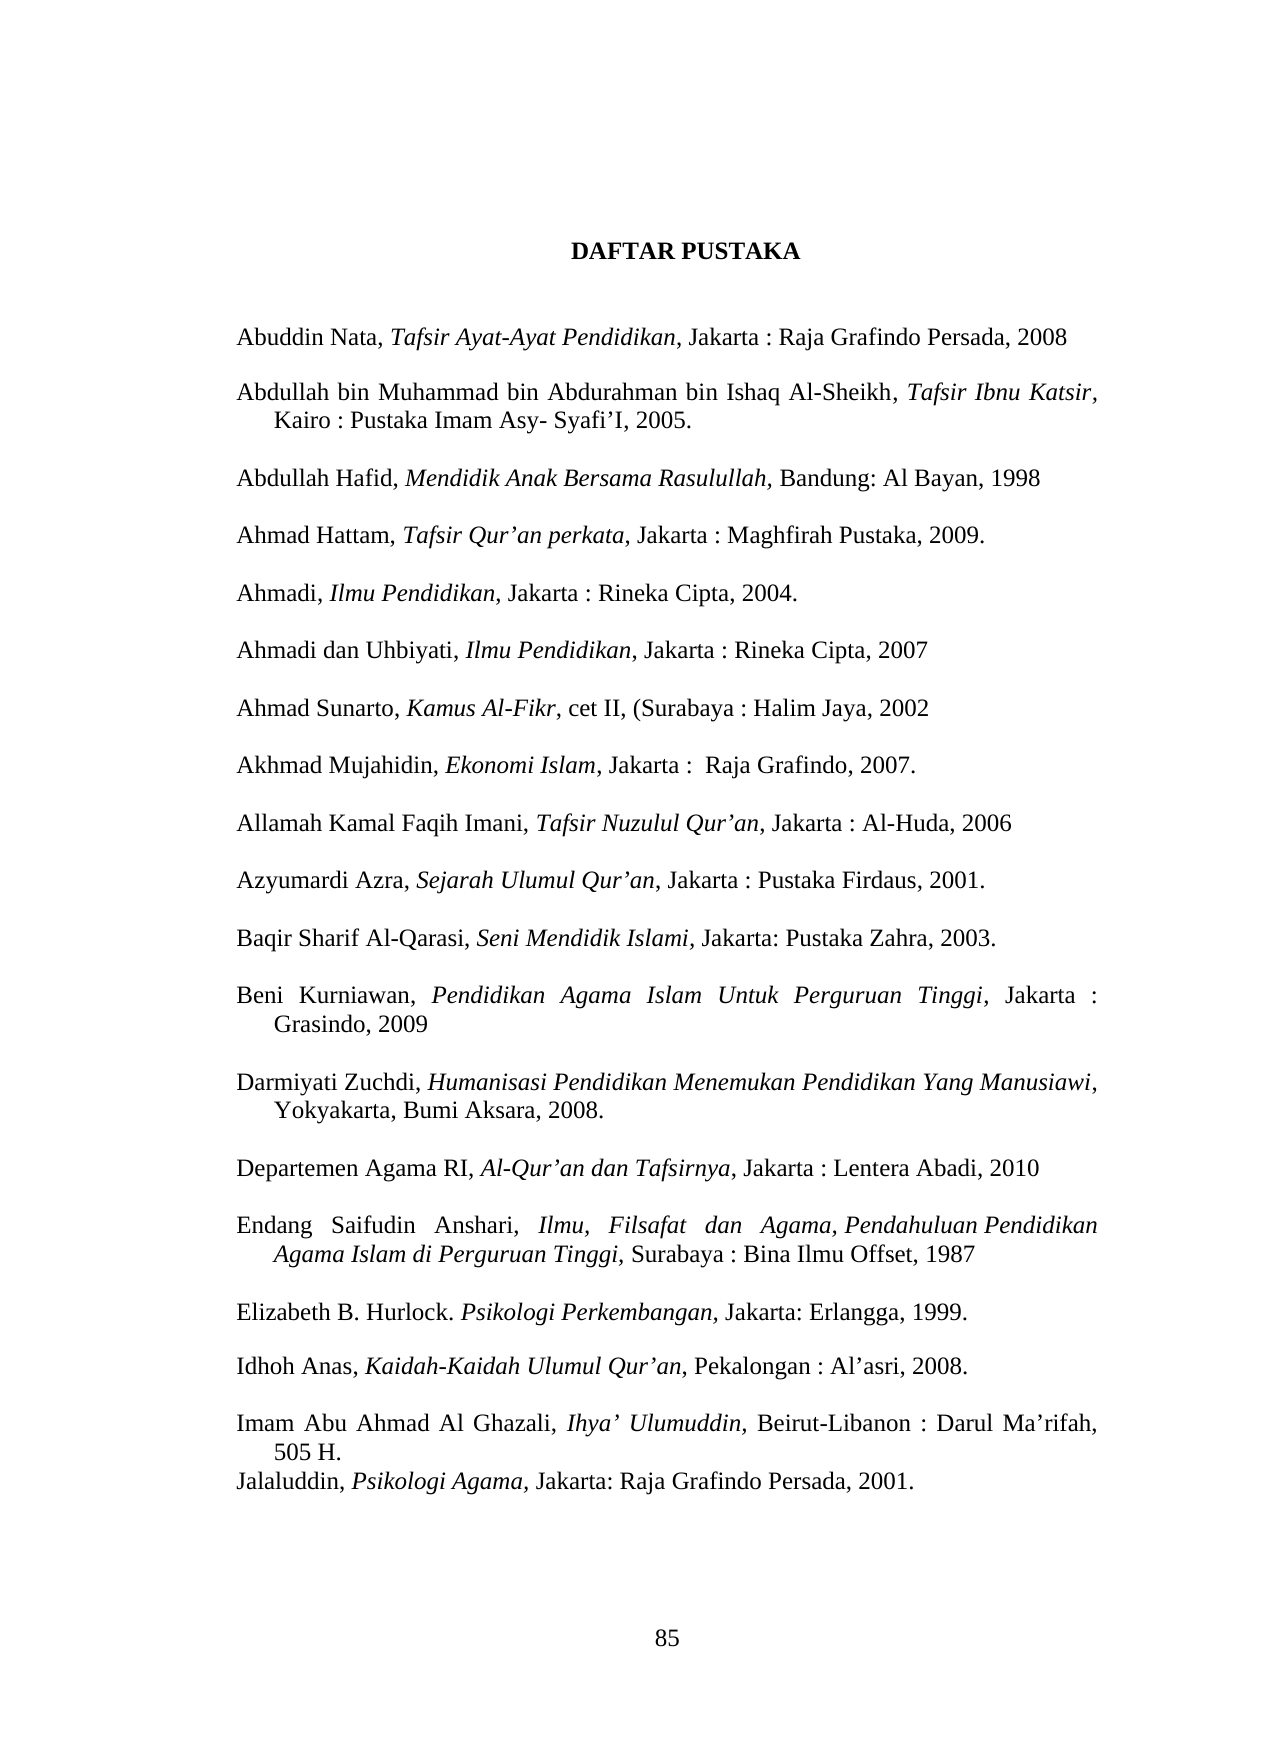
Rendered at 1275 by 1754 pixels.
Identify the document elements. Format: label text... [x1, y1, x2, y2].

text Allamah Kamal Faqih Imani, Tafsir Nuzulul Qur’an, Jakarta : Al-Huda, 2006 [236, 808, 1098, 837]
text Imam Abu Ahmad Al Ghazali, Ihya’ Ulumuddin, Beirut-Libanon : Darul Ma’rifah, 505 H. [236, 1408, 1098, 1466]
text Abdullah bin Muhammad bin Abdurahman bin Ishaq Al-Sheikh, Tafsir Ibnu Katsir, Kairo : Pustaka Imam Asy- Syafi’I, 2005. [236, 377, 1098, 434]
text Idhoh Anas, Kaidah-Kaidah Ulumul Qur’an, Pekalongan : Al’asri, 2008. [236, 1351, 1098, 1379]
text Baqir Sharif Al-Qarasi, Seni Mendidik Islami, Jakarta: Pustaka Zahra, 2003. [236, 923, 1098, 952]
text Abuddin Nata, Tafsir Ayat-Ayat Pendidikan, Jakarta : Raja Grafindo Persada, 2008 [236, 322, 1098, 351]
text Ahmadi dan Uhbiyati, Ilmu Pendidikan, Jakarta : Rineka Cipta, 2007 [236, 635, 1098, 664]
text Elizabeth B. Hurlock. Psikologi Perkembangan, Jakarta: Erlangga, 1999. [236, 1297, 1098, 1325]
text Darmiyati Zuchdi, Humanisasi Pendidikan Menemukan Pendidikan Yang Manusiawi, Yokyakarta, Bumi Aksara, 2008. [236, 1067, 1098, 1124]
text Ahmadi, Ilmu Pendidikan, Jakarta : Rineka Cipta, 2004. [236, 578, 1098, 607]
text Ahmad Hattam, Tafsir Qur’an perkata, Jakarta : Maghfirah Pustaka, 2009. [236, 520, 1098, 549]
text Departemen Agama RI, Al-Qur’an dan Tafsirnya, Jakarta : Lentera Abadi, 2010 [236, 1153, 1098, 1182]
text Jalaluddin, Psikologi Agama, Jakarta: Raja Grafindo Persada, 2001. [236, 1466, 1098, 1494]
text Endang Saifudin Anshari, Ilmu, Filsafat dan Agama, Pendahuluan Pendidikan Agama Islam di Perguruan Tinggi, Surabaya : Bina Ilmu Offset, 1987 [236, 1210, 1098, 1268]
text Beni Kurniawan, Pendidikan Agama Islam Untuk Perguruan Tinggi, Jakarta : Grasindo, 2009 [236, 980, 1098, 1038]
text Azyumardi Azra, Sejarah Ulumul Qur’an, Jakarta : Pustaka Firdaus, 2001. [236, 865, 1098, 894]
text Akhmad Mujahidin, Ekonomi Islam, Jakarta : Raja Grafindo, 2007. [236, 750, 1098, 779]
text Abdullah Hafid, Mendidik Anak Bersama Rasulullah, Bandung: Al Bayan, 1998 [236, 463, 1098, 492]
text DAFTAR PUSTAKA [236, 236, 1098, 265]
text Ahmad Sunarto, Kamus Al-Fikr, cet II, (Surabaya : Halim Jaya, 2002 [236, 693, 1098, 722]
